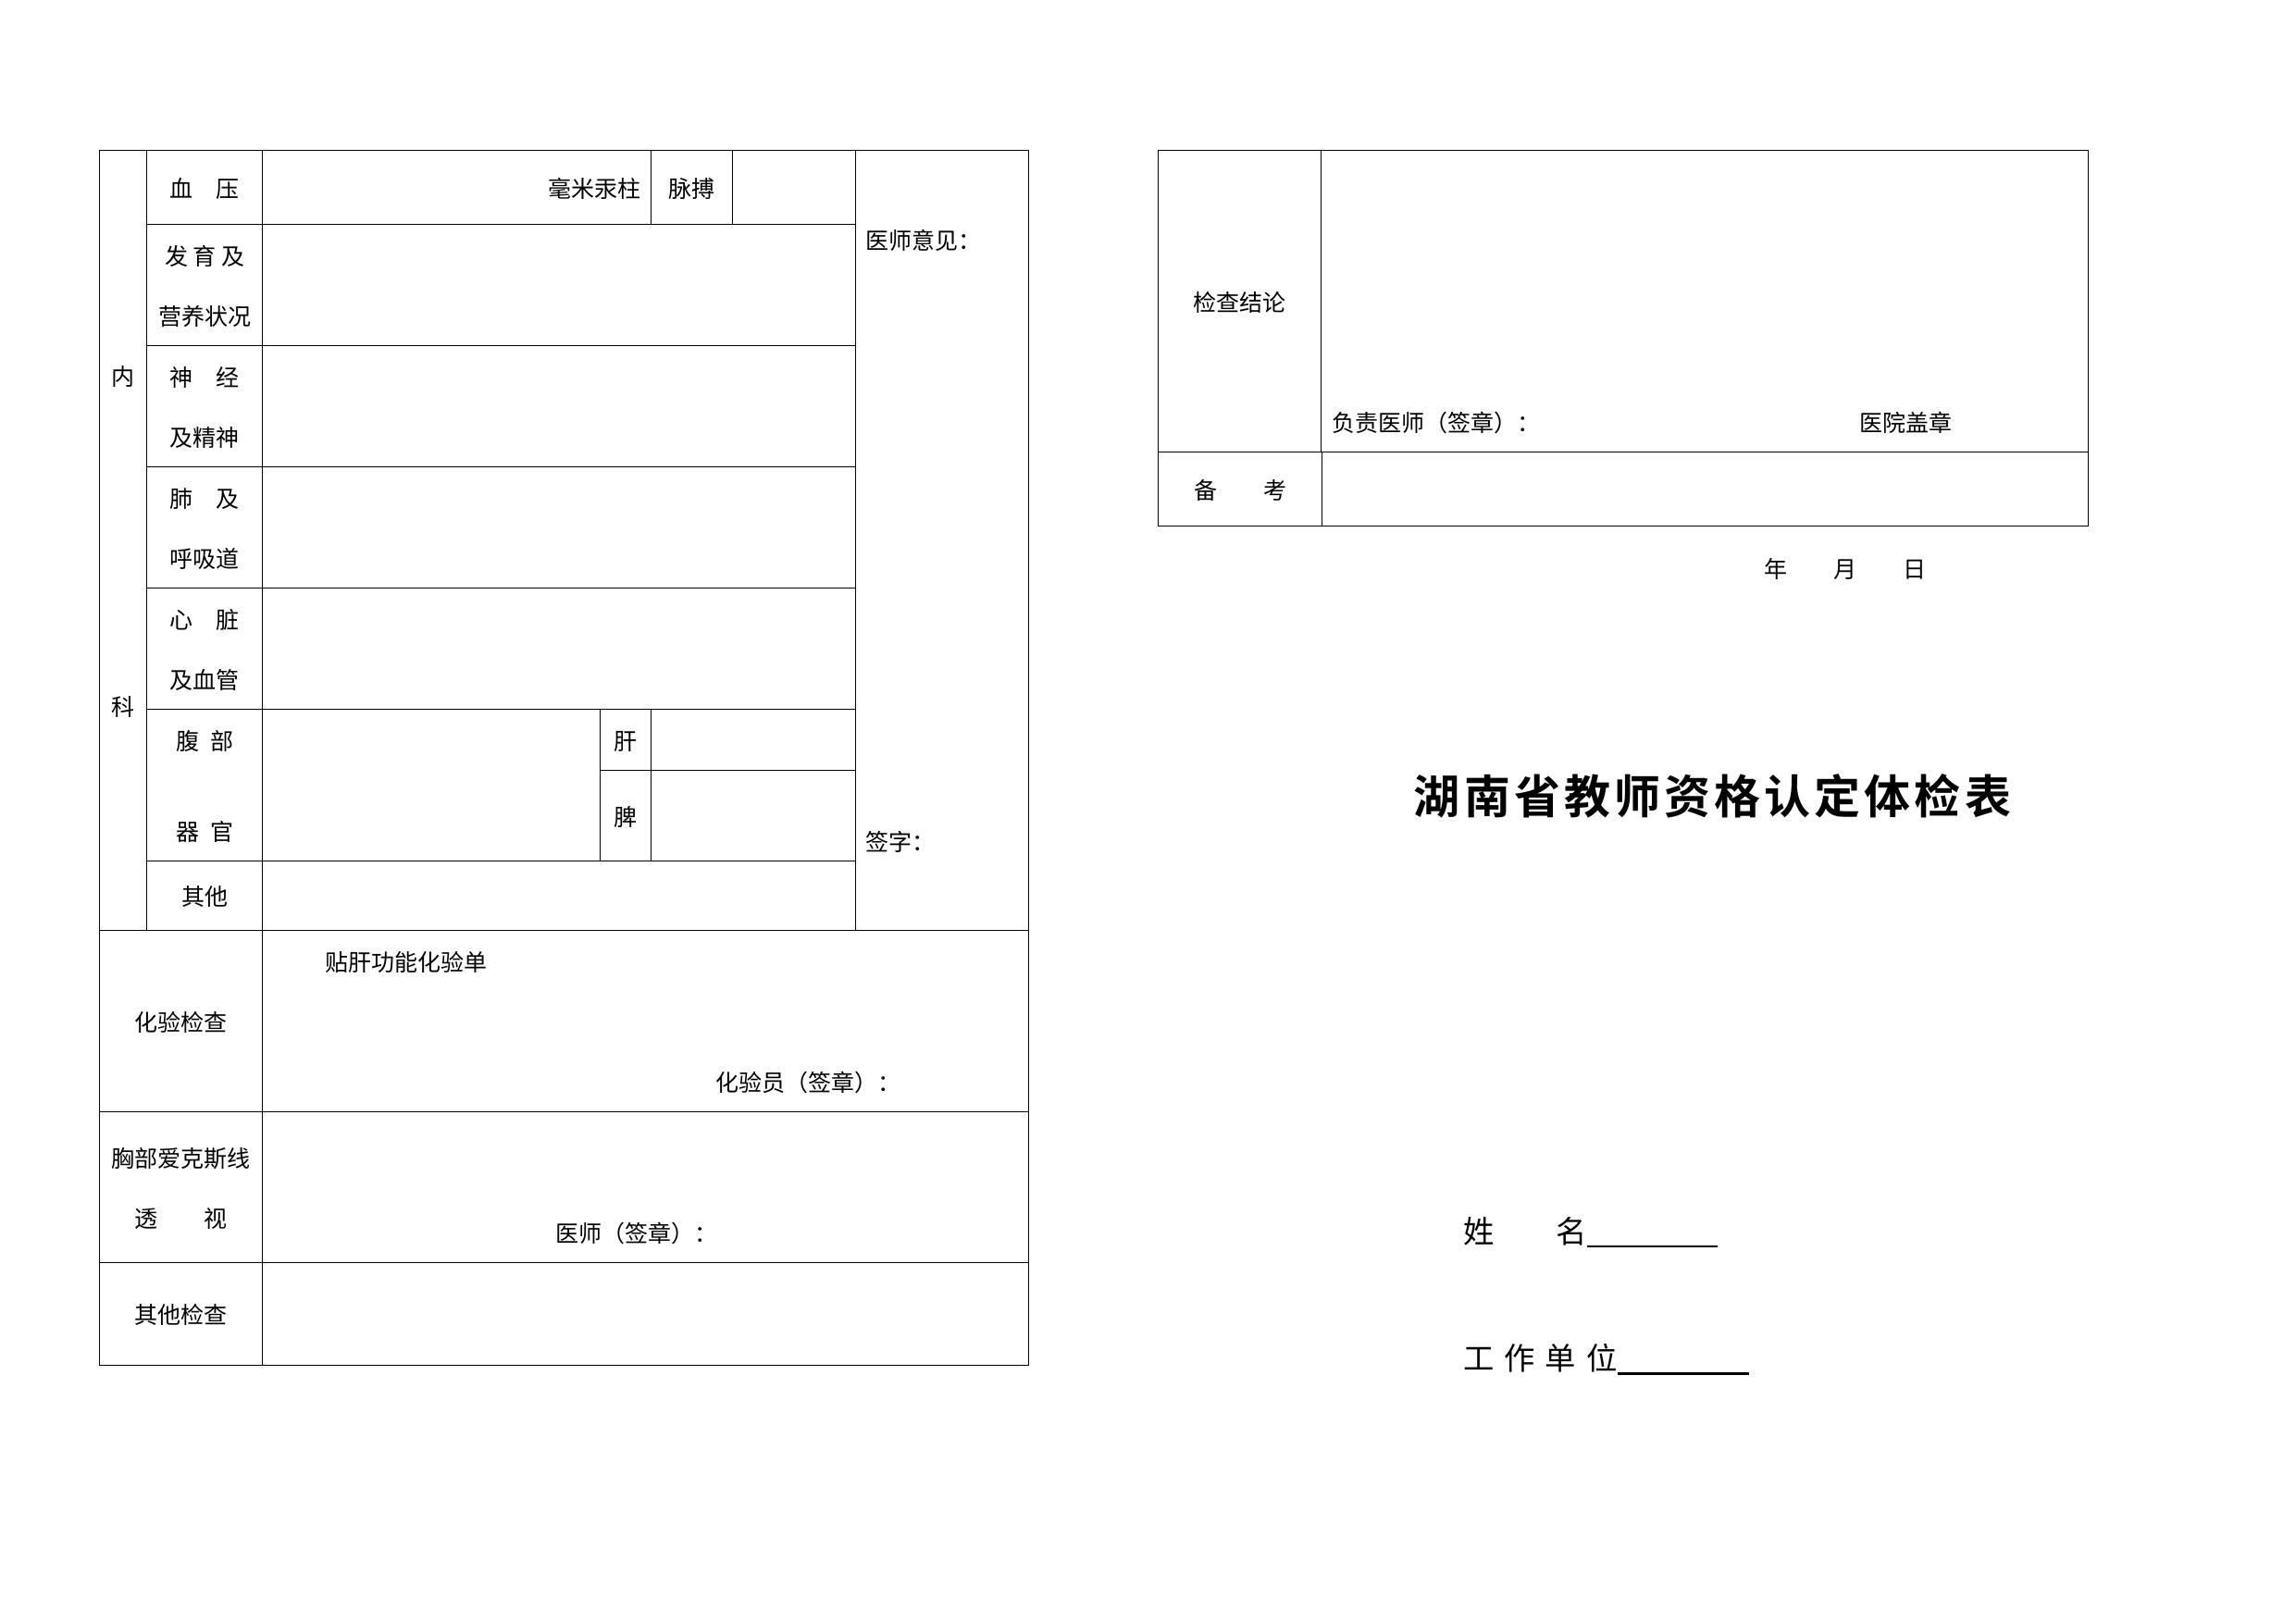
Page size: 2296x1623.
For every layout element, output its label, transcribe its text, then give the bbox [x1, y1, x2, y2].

table_cell [263, 710, 600, 861]
table_cell 脾 [601, 771, 651, 861]
text 工作单位 [1463, 1327, 2186, 1387]
table_cell 检查结论 [1159, 151, 1321, 452]
table_header 血 压 [147, 151, 262, 224]
table_cell [652, 710, 855, 770]
table_cell 心 脏 及血管 [147, 588, 262, 709]
table_cell 肺 及 呼吸道 [147, 467, 262, 588]
table_cell 发 育 及营养状况 [147, 225, 262, 345]
table_cell 负责医师（签章）： 医院盖章 [1322, 151, 2088, 452]
table_cell [263, 346, 855, 466]
table_cell [263, 861, 855, 930]
table_cell 其他检查 [100, 1263, 262, 1364]
table_cell 医师（签章）： [263, 1112, 1028, 1262]
table_cell 胸部爱克斯线透 视 [100, 1112, 262, 1262]
table_cell 腹 部 器 官 [147, 710, 262, 861]
table_cell [263, 1263, 1028, 1364]
table_cell [1322, 452, 2088, 526]
text 姓名 [1463, 1199, 2186, 1259]
table_cell 神 经 及精神 [147, 346, 262, 466]
table_cell 其他 [147, 861, 262, 930]
table_cell 备 考 [1159, 452, 1322, 526]
table_cell 贴肝功能化验单 化验员（签章）： [263, 931, 1028, 1111]
table_header 内 科 [100, 151, 146, 930]
text 年 月 日 [1168, 538, 2186, 598]
table_cell [263, 225, 855, 345]
table_header 脉搏 [652, 151, 732, 224]
table_cell [263, 588, 855, 709]
table_cell 化验检查 [100, 931, 262, 1111]
table_cell 肝 [601, 710, 651, 770]
table_cell [263, 467, 855, 588]
table_header [733, 151, 855, 224]
table_cell [652, 771, 855, 861]
table_header 毫米汞柱 [263, 151, 651, 224]
table_header 医师意见： 签字： [856, 151, 1028, 930]
text 湖南省教师资格认定体检表 [1168, 749, 2186, 838]
